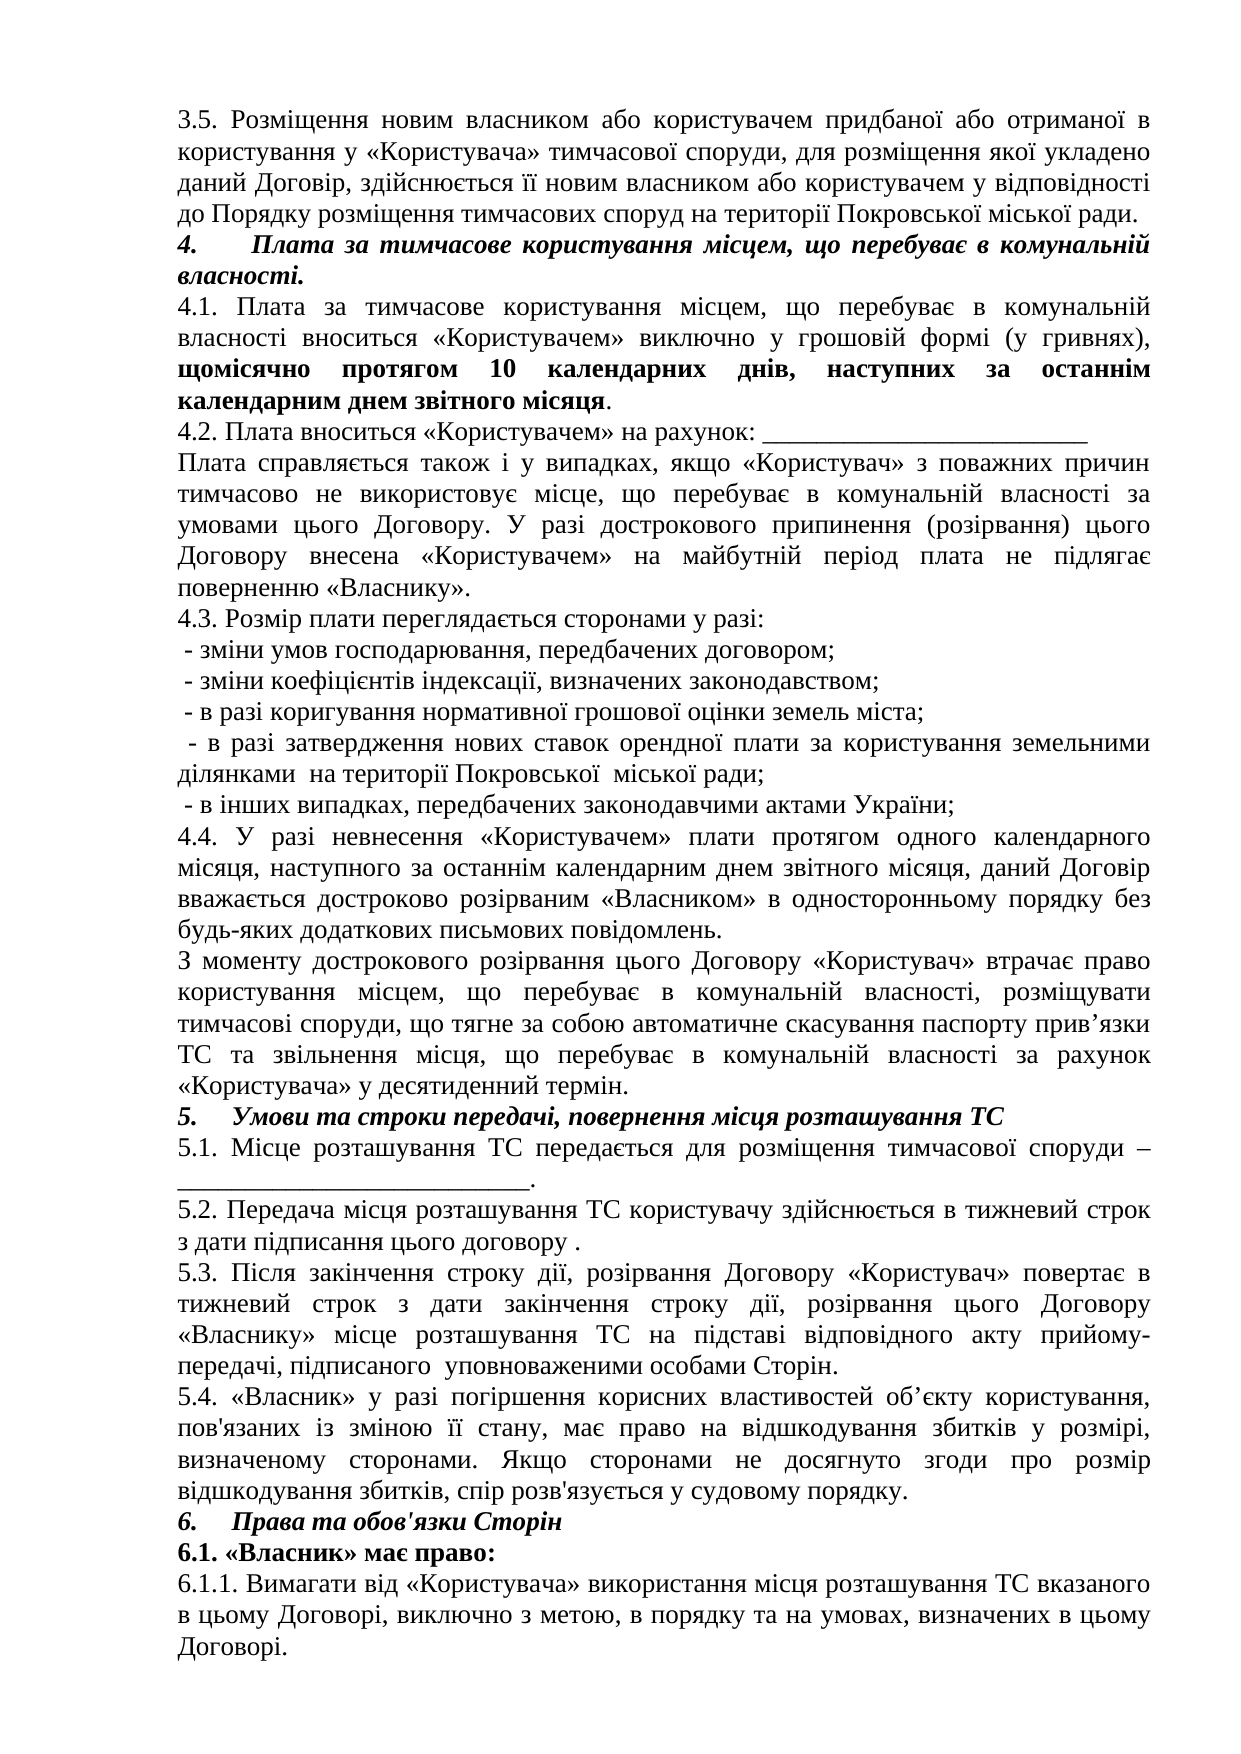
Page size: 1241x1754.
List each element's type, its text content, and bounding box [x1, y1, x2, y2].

text 6.1. «Власник» має право: [177, 1536, 1152, 1567]
text 4.3. Розмір плати переглядається сторонами у разі: [177, 602, 1152, 633]
text 5.1. Місце розташування ТС передається для розміщення тимчасової споруди – __________________________. [177, 1131, 1152, 1193]
text Плата справляється також і у випадках, якщо «Користувач» з поважних причин тимчасово не використовує місце, що перебуває в комунальній власності за умовами цього Договору. У разі дострокового припинення (розірвання) цього Договору внесена «Користувачем» на майбутній період плата не підлягає поверненню «Власнику». [177, 446, 1152, 602]
text - зміни коефіцієнтів індексації, визначених законодавством; [177, 664, 1152, 695]
text - в разі затвердження нових ставок орендної плати за користування земельними ділянками на території Покровської міської ради; [177, 726, 1152, 789]
text 4. Плата за тимчасове користування місцем, що перебуває в комунальній власності. [177, 228, 1152, 290]
text 4.1. Плата за тимчасове користування місцем, що перебуває в комунальній власності вноситься «Користувачем» виключно у грошовій формі (у гривнях), щомісячно протягом 10 календарних днів, наступних за останнім календарним днем звітного місяця. [177, 290, 1152, 415]
text 5.4. «Власник» у разі погіршення корисних властивостей об’єкту користування, пов'язаних із зміною її стану, має право на відшкодування збитків у розмірі, визначеному сторонами. Якщо сторонами не досягнуто згоди про розмір відшкодування збитків, спір розв'язується у судовому порядку. [177, 1380, 1152, 1505]
text - в інших випадках, передбачених законодавчими актами України; [177, 789, 1152, 820]
text 4.2. Плата вноситься «Користувачем» на рахунок: ________________________ [177, 415, 1152, 446]
text - в разі коригування нормативної грошової оцінки земель міста; [177, 695, 1152, 726]
text - зміни умов господарювання, передбачених договором; [177, 633, 1152, 664]
text З моменту дострокового розірвання цього Договору «Користувач» втрачає право користування місцем, що перебуває в комунальній власності, розміщувати тимчасові споруди, що тягне за собою автоматичне скасування паспорту прив’язки ТС та звільнення місця, що перебуває в комунальній власності за рахунок «Користувача» у десятиденний термін. [177, 944, 1152, 1100]
text 3.5. Розміщення новим власником або користувачем придбаної або отриманої в користування у «Користувача» тимчасової споруди, для розміщення якої укладено даний Договір, здійснюється її новим власником або користувачем у відповідності до Порядку розміщення тимчасових споруд на території Покровської міської ради. [177, 103, 1152, 228]
text 5.2. Передача місця розташування ТС користувачу здійснюється в тижневий строк з дати підписання цього договору . [177, 1193, 1152, 1256]
text 6.1.1. Вимагати від «Користувача» використання місця розташування ТС вказаного в цьому Договорі, виключно з метою, в порядку та на умовах, визначених в цьому Договорі. [177, 1567, 1152, 1661]
text 6. Права та обов'язки Сторін [177, 1505, 1152, 1536]
text 5. Умови та строки передачі, повернення місця розташування ТС [177, 1100, 1152, 1131]
text 5.3. Після закінчення строку дії, розірвання Договору «Користувач» повертає в тижневий строк з дати закінчення строку дії, розірвання цього Договору «Власнику» місце розташування ТС на підставі відповідного акту прийому-передачі, підписаного уповноваженими особами Сторін. [177, 1256, 1152, 1380]
text 4.4. У разі невнесення «Користувачем» плати протягом одного календарного місяця, наступного за останнім календарним днем звітного місяця, даний Договір вважається достроково розірваним «Власником» в односторонньому порядку без будь-яких додаткових письмових повідомлень. [177, 820, 1152, 944]
